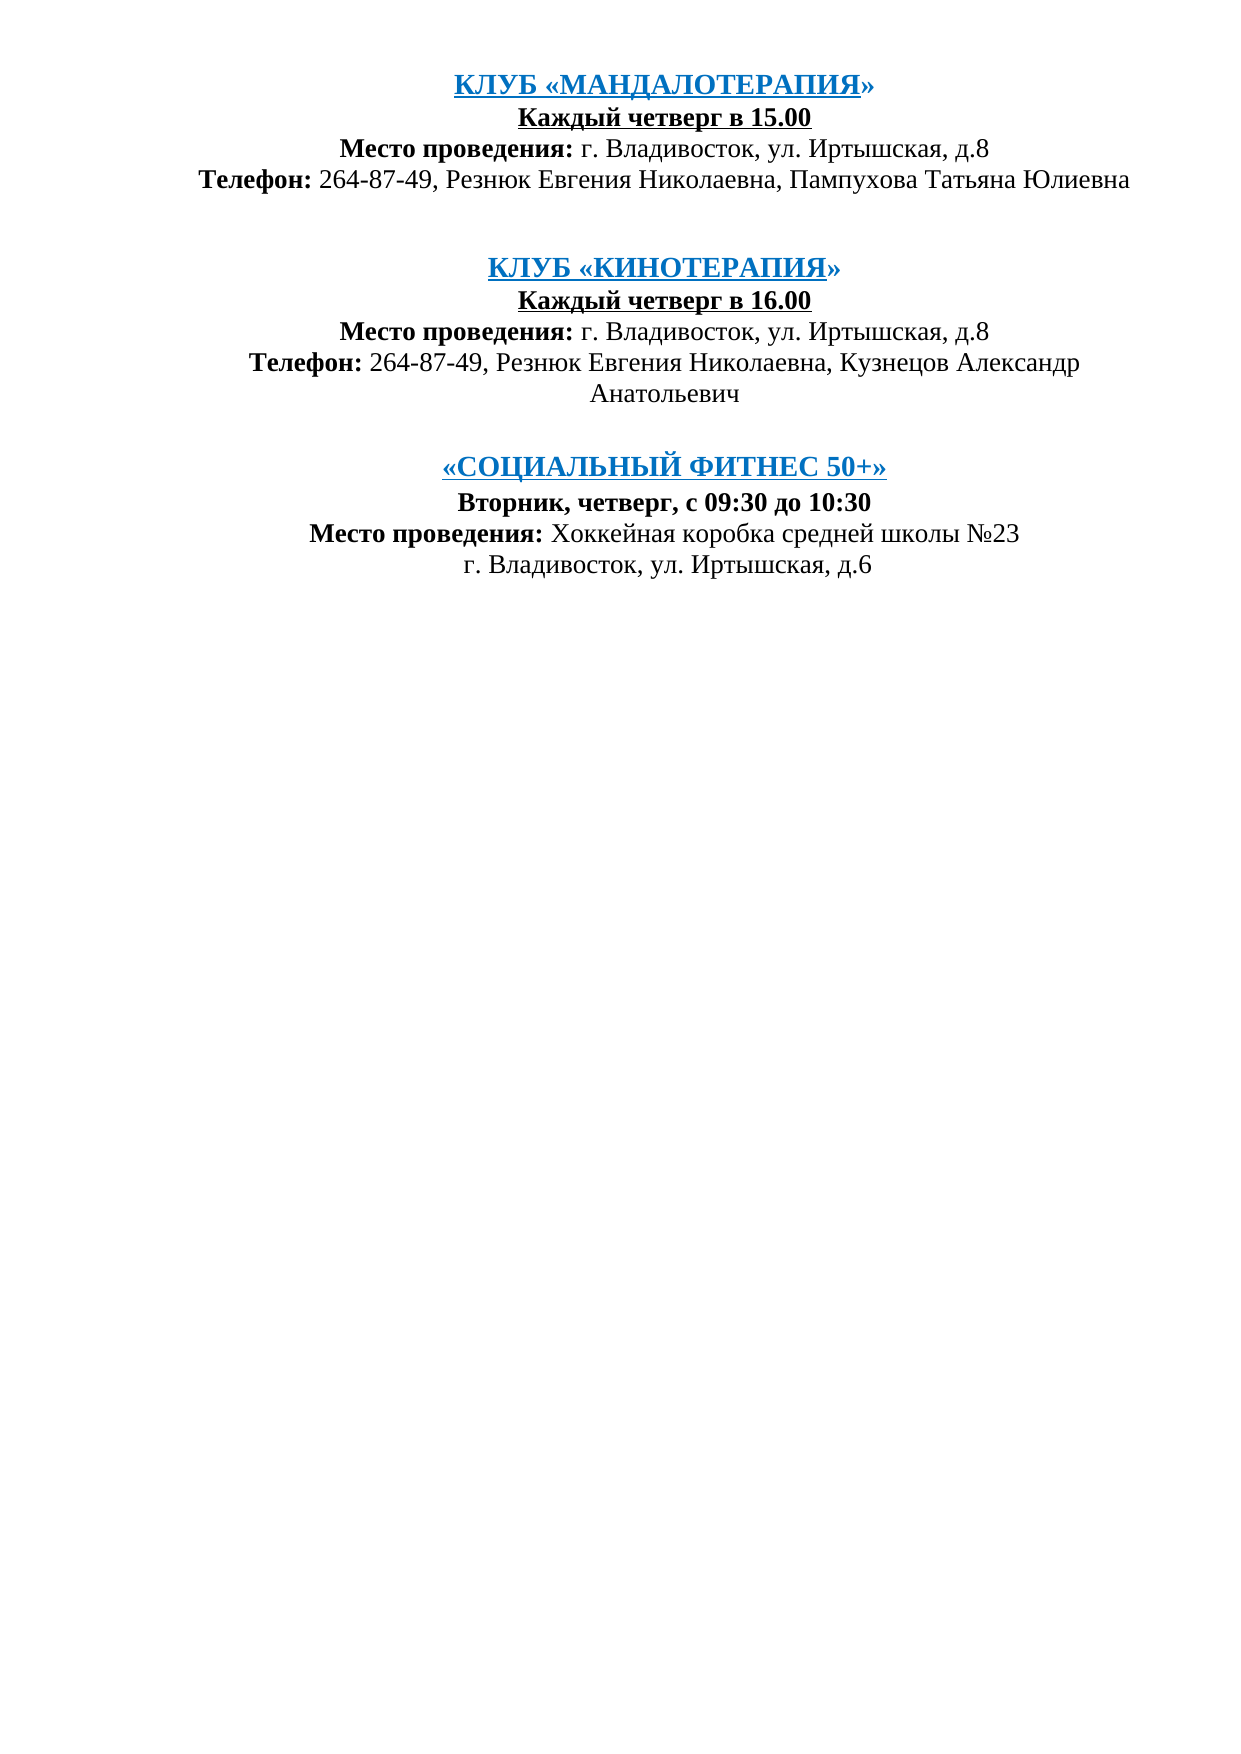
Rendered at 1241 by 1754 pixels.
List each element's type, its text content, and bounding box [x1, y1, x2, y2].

text Каждый четверг в 15.00 [177, 101, 1152, 132]
text Телефон: 264-87-49, Резнюк Евгения Николаевна, Пампухова Татьяна Юлиевна [177, 163, 1152, 194]
text Каждый четверг в 16.00 [177, 284, 1152, 315]
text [177, 132, 1152, 163]
text КЛУБ «МАНДАЛОТЕРАПИЯ» [177, 67, 1152, 101]
text Вторник, четверг, с 09:30 до 10:30 Место проведения: Хоккейная коробка средней школы №23 [177, 486, 1152, 548]
text КЛУБ «КИНОТЕРАПИЯ» [177, 250, 1152, 284]
text г. Владивосток, ул. Иртышская, д.6 [177, 548, 1152, 579]
text Телефон: 264-87-49, Резнюк Евгения Николаевна, Кузнецов Александр Анатольевич [177, 346, 1152, 408]
text «СОЦИАЛЬНЫЙ ФИТНЕС 50+» [177, 449, 1152, 483]
text Место проведения: г. Владивосток, ул. Иртышская, д.8 [177, 315, 1152, 346]
